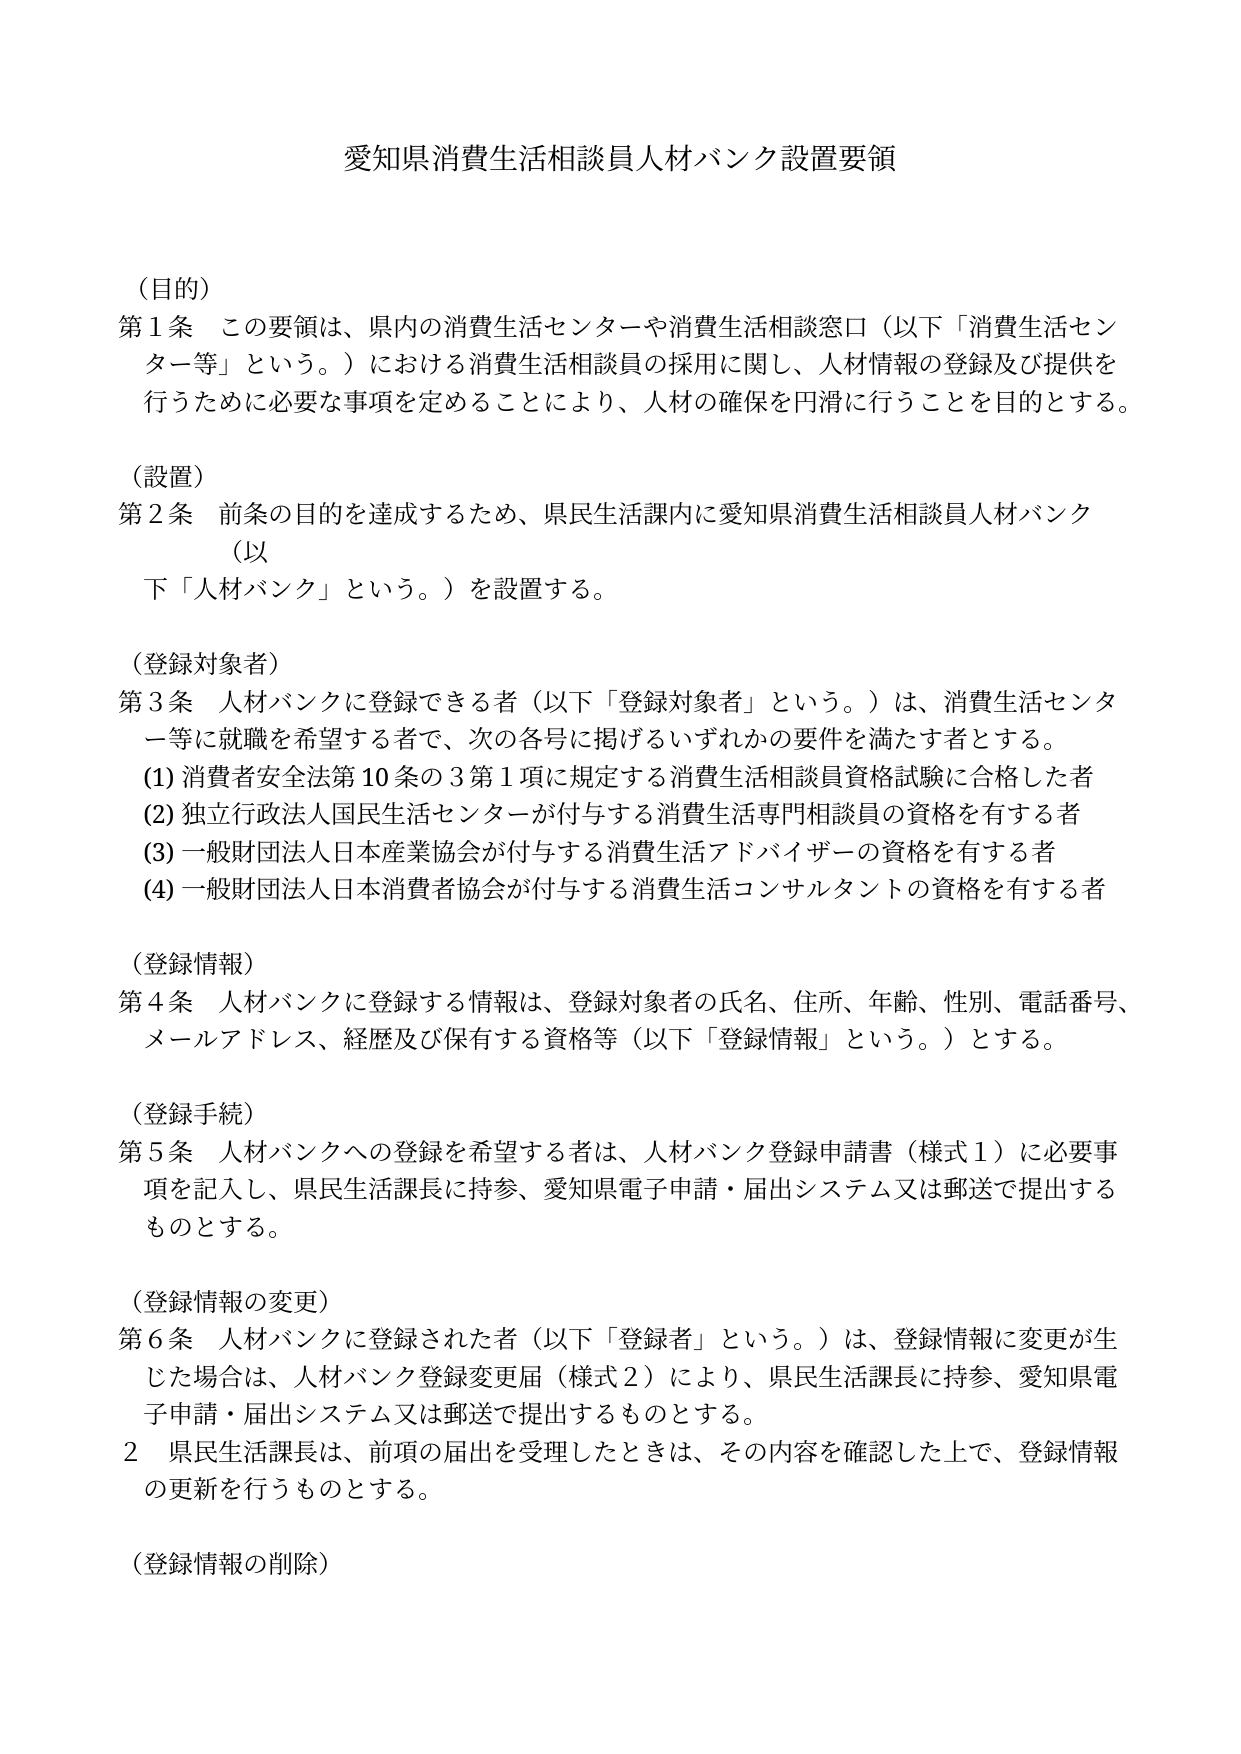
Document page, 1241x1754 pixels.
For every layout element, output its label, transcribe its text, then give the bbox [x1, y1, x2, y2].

text ー等に就職を希望する者で、次の各号に掲げるいずれかの要件を満たす者とする。 [118, 719, 1122, 757]
text じた場合は、人材バンク登録変更届（様式２）により、県民生活課長に持参、愛知県電子申請・届出システム又は郵送で提出するものとする。 [143, 1357, 1122, 1432]
text （目的） [118, 269, 1122, 307]
text （登録情報の変更） [118, 1282, 1122, 1319]
text （登録情報） [118, 944, 1122, 982]
text (1) 消費者安全法第10条の３第１項に規定する消費生活相談員資格試験に合格した者 [118, 757, 1122, 794]
text (2) 独立行政法人国民生活センターが付与する消費生活専門相談員の資格を有する者 [118, 794, 1122, 832]
text ター等」という。）における消費生活相談員の採用に関し、人材情報の登録及び提供を行うために必要な事項を定めることにより、人材の確保を円滑に行うことを目的とする。 [143, 344, 1122, 419]
list 前条の目的を達成するため、県民生活課内に愛知県消費生活相談員人材バンク（以 [118, 494, 1122, 569]
list 人材バンクに登録された者（以下「登録者」という。）は、登録情報に変更が生 [118, 1319, 1122, 1357]
text 項を記入し、県民生活課長に持参、愛知県電子申請・届出システム又は郵送で提出するものとする。 [143, 1169, 1122, 1244]
list 人材バンクに登録する情報は、登録対象者の氏名、住所、年齢、性別、電話番号、 [118, 982, 1122, 1019]
text (4) 一般財団法人日本消費者協会が付与する消費生活コンサルタントの資格を有する者 [118, 869, 1122, 907]
text 下「人材バンク」という。）を設置する。 [118, 569, 1122, 607]
list この要領は、県内の消費生活センターや消費生活相談窓口（以下「消費生活セン [118, 307, 1122, 344]
text 愛知県消費生活相談員人材バンク設置要領 [118, 119, 1122, 194]
text メールアドレス、経歴及び保有する資格等（以下「登録情報」という。）とする。 [118, 1019, 1122, 1057]
list 人材バンクへの登録を希望する者は、人材バンク登録申請書（様式１）に必要事 [118, 1132, 1122, 1169]
text （設置） [118, 457, 1122, 494]
list 人材バンクに登録できる者（以下「登録対象者」という。）は、消費生活センタ [118, 682, 1122, 719]
text （登録対象者） [118, 644, 1122, 682]
text (3) 一般財団法人日本産業協会が付与する消費生活アドバイザーの資格を有する者 [118, 832, 1122, 869]
text （登録手続） [118, 1094, 1122, 1132]
text （登録情報の削除） [118, 1544, 1122, 1582]
text ２ 県民生活課長は、前項の届出を受理したときは、その内容を確認した上で、登録情報の更新を行うものとする。 [118, 1432, 1122, 1507]
